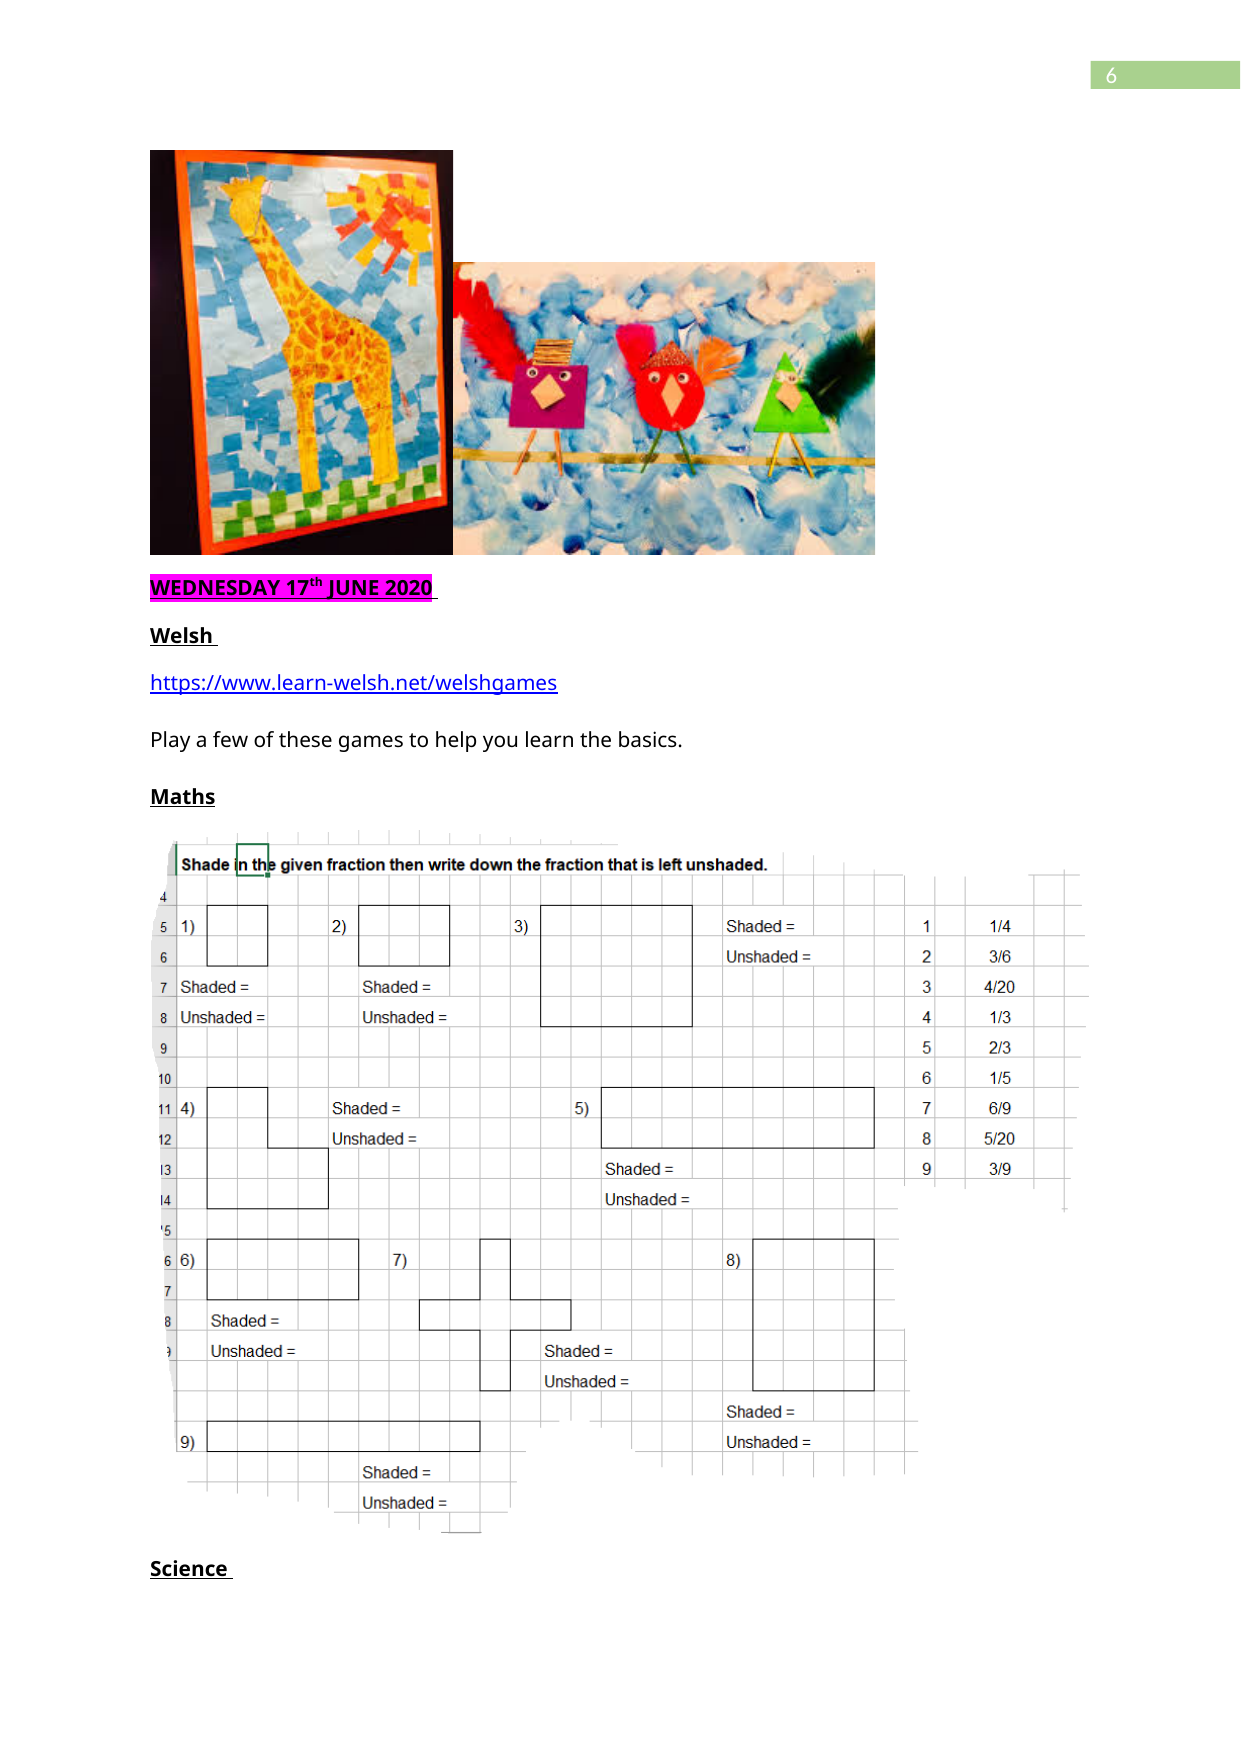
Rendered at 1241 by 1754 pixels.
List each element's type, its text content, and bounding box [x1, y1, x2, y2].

text Science [150, 1554, 1090, 1582]
picture [150, 829, 1091, 1536]
text WEDNESDAY 17th JUNE 2020 [150, 573, 1090, 602]
text https://www.learn-welsh.net/welshgames [150, 668, 1090, 697]
text Welsh [150, 621, 1090, 649]
picture [150, 150, 876, 555]
text Maths [150, 782, 1090, 810]
text Play a few of these games to help you learn the basics. [150, 725, 1090, 753]
